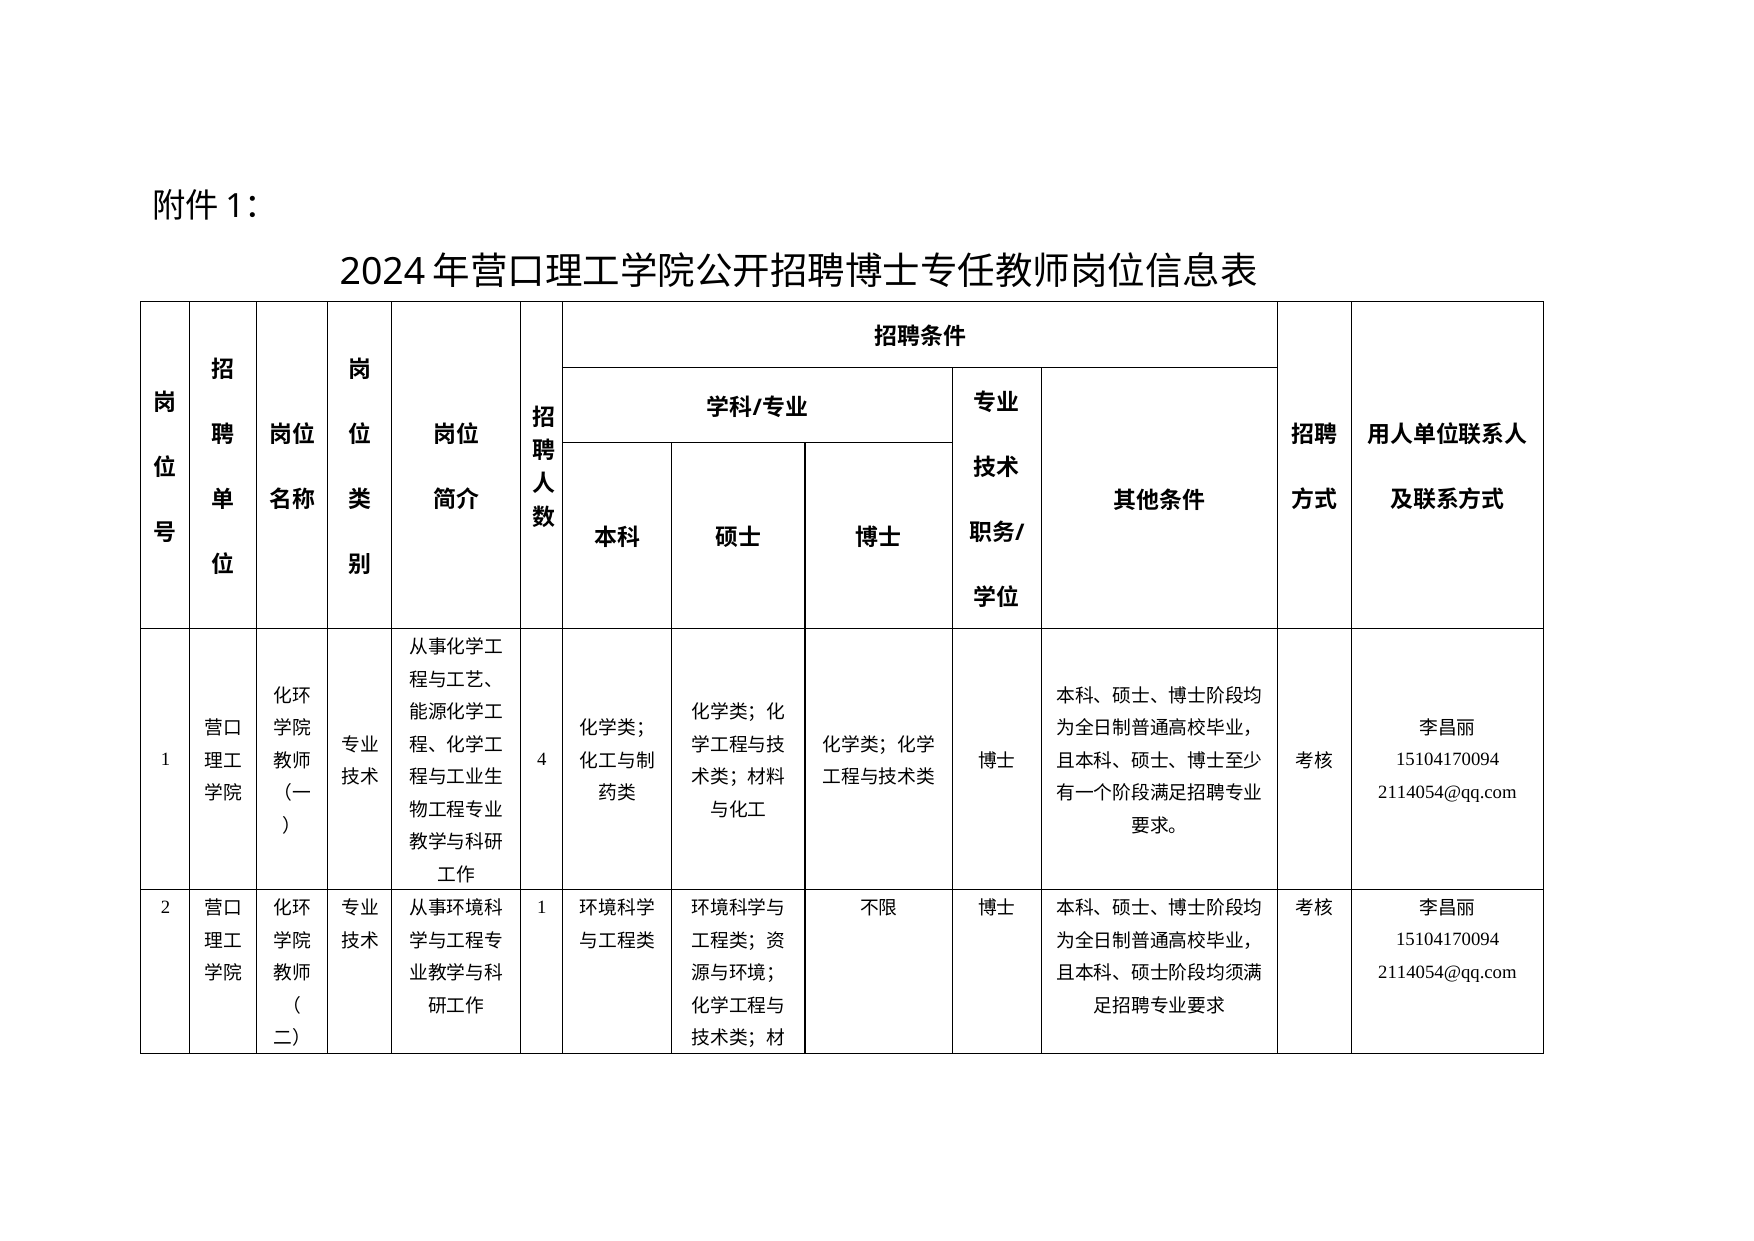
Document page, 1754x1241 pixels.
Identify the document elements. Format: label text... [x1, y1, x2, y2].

table_header 附件1： 2024年营口理工学院公开招聘博士专任教师岗位信息表 [141, 171, 1602, 301]
table_cell 招聘 方式 [1278, 302, 1351, 628]
table_cell 本科、硕士、博士阶段均为全日制普通高校毕业，且本科、硕士、博士至少有一个阶段满足招聘专业要求。 [1042, 629, 1277, 889]
table_cell 环境科学与工程类 [563, 890, 671, 1053]
table_cell 化学类；化学工程与技术类；材料与化工 [672, 629, 804, 889]
table_cell 营口理工学院 [190, 890, 256, 1053]
table_cell 考核 [1278, 629, 1351, 889]
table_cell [672, 890, 804, 1053]
table_cell 4 [521, 629, 562, 889]
table_cell 化环学院教师 （一） [257, 629, 327, 889]
table_cell 其他条件 [1042, 368, 1277, 628]
table_cell 李昌丽 15104170094 2114054@qq.com [1352, 629, 1543, 889]
table_cell 博士 [953, 890, 1041, 1053]
table_cell 招聘 单位 [190, 302, 256, 628]
table_cell 从事化学工程与工艺、能源化学工程、化学工程与工业生物工程专业教学与科研工作 [392, 629, 520, 889]
table_cell 岗位 简介 [392, 302, 520, 628]
table_cell 营口理工学院 [190, 629, 256, 889]
table_cell 专业技术职务/学位 [953, 368, 1041, 628]
table_cell 1 [141, 629, 189, 889]
table_cell 岗位 类别 [328, 302, 391, 628]
table_cell 硕士 [672, 443, 804, 628]
table_cell 本科 [563, 443, 671, 628]
table_cell 2 [141, 890, 189, 1053]
table_cell 博士 [806, 443, 952, 628]
table_cell 用人单位联系人及联系方式 [1352, 302, 1543, 628]
table_cell 专业 技术 [328, 629, 391, 889]
table_cell 化环学院教师 （二） [257, 890, 327, 1053]
table_cell 招聘人数 [521, 302, 562, 628]
table_cell 考核 [1278, 890, 1351, 1053]
table_cell 招聘条件 [563, 302, 1277, 367]
table_cell 专业 技术 [328, 890, 391, 1053]
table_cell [1352, 890, 1543, 1053]
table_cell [1042, 890, 1277, 1053]
table_cell 从事环境科学与工程专业教学与科研工作 [392, 890, 520, 1053]
table_cell 不限 [806, 890, 952, 1053]
table_cell 化学类；化工与制药类 [563, 629, 671, 889]
table_cell 1 [521, 890, 562, 1053]
table_cell 化学类；化学工程与技术类 [806, 629, 952, 889]
table_cell 博士 [953, 629, 1041, 889]
table_cell 学科/专业 [563, 368, 952, 442]
table_cell 岗位 名称 [257, 302, 327, 628]
table_cell 岗位号 [141, 302, 189, 628]
